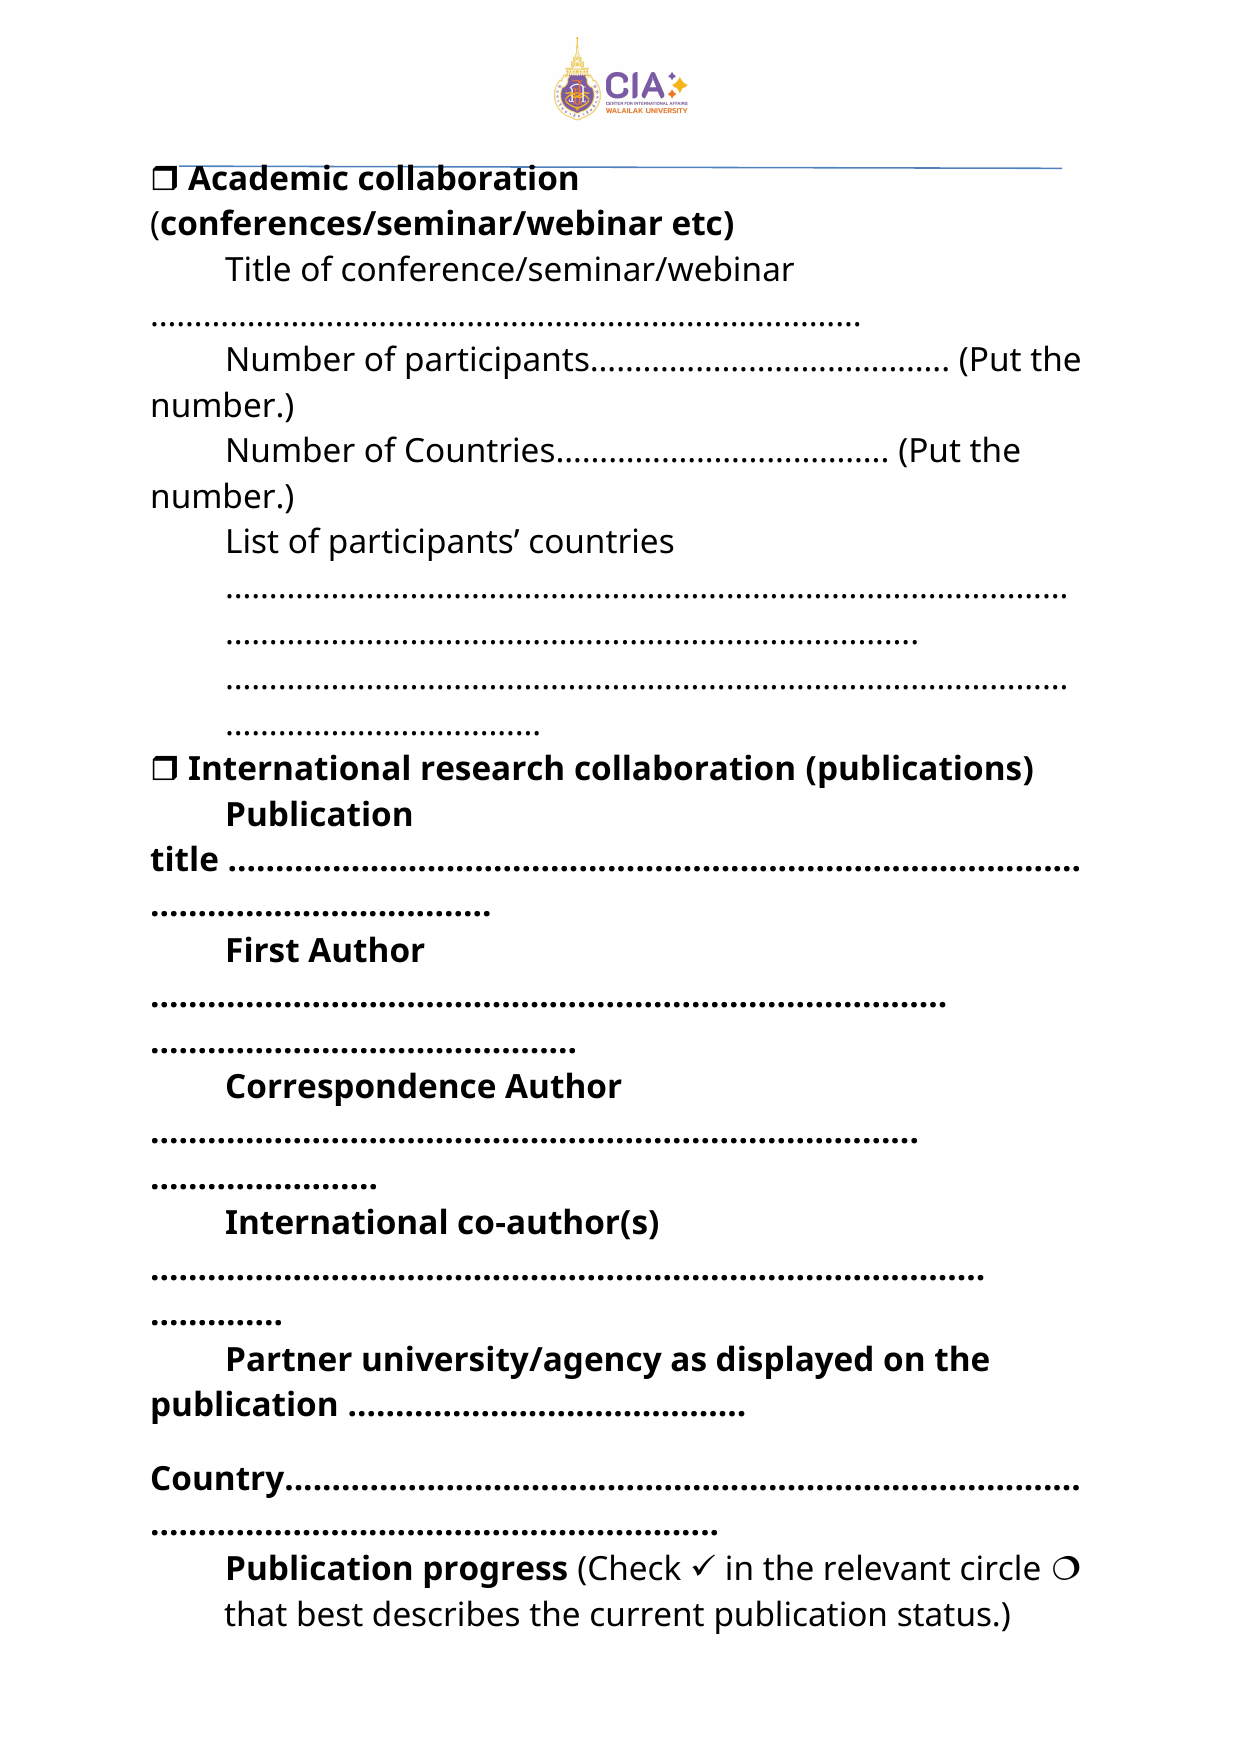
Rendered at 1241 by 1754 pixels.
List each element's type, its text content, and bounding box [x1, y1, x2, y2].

text Partner university/agency as displayed on the publication ………………...………………… [150, 1335, 1090, 1426]
text Correspondence Author ………………………………………………………………...…...…………………… [150, 1063, 1090, 1199]
text First Author ………………………………………………………………………...………………...…………………… [150, 927, 1090, 1063]
text Academic collaboration (conferences/seminar/webinar etc) [150, 154, 1090, 245]
text Publication title .............................................................................................................................. [150, 790, 1090, 927]
text Country................................................................................................................................................ [150, 1426, 1090, 1545]
text List of participants’ countries ………………………………………………………………………………………………………………………………………………………….…………………………………………………………………………………………………………………… [225, 518, 1090, 745]
text International research collaboration (publications) [150, 745, 1090, 790]
text International co-author(s) ……………………………………………………………………….......………….. [150, 1199, 1090, 1335]
text Publication progress (Check in the relevant circle that best describes the current publication status.) [224, 1545, 1090, 1636]
text Number of participants………………………………….. (Put the number.) [150, 336, 1090, 427]
text Title of conference/seminar/webinar ……………………………………………………………………… [150, 245, 1090, 336]
picture [541, 29, 699, 127]
text Number of Countries……………………………….. (Put the number.) [150, 427, 1090, 518]
